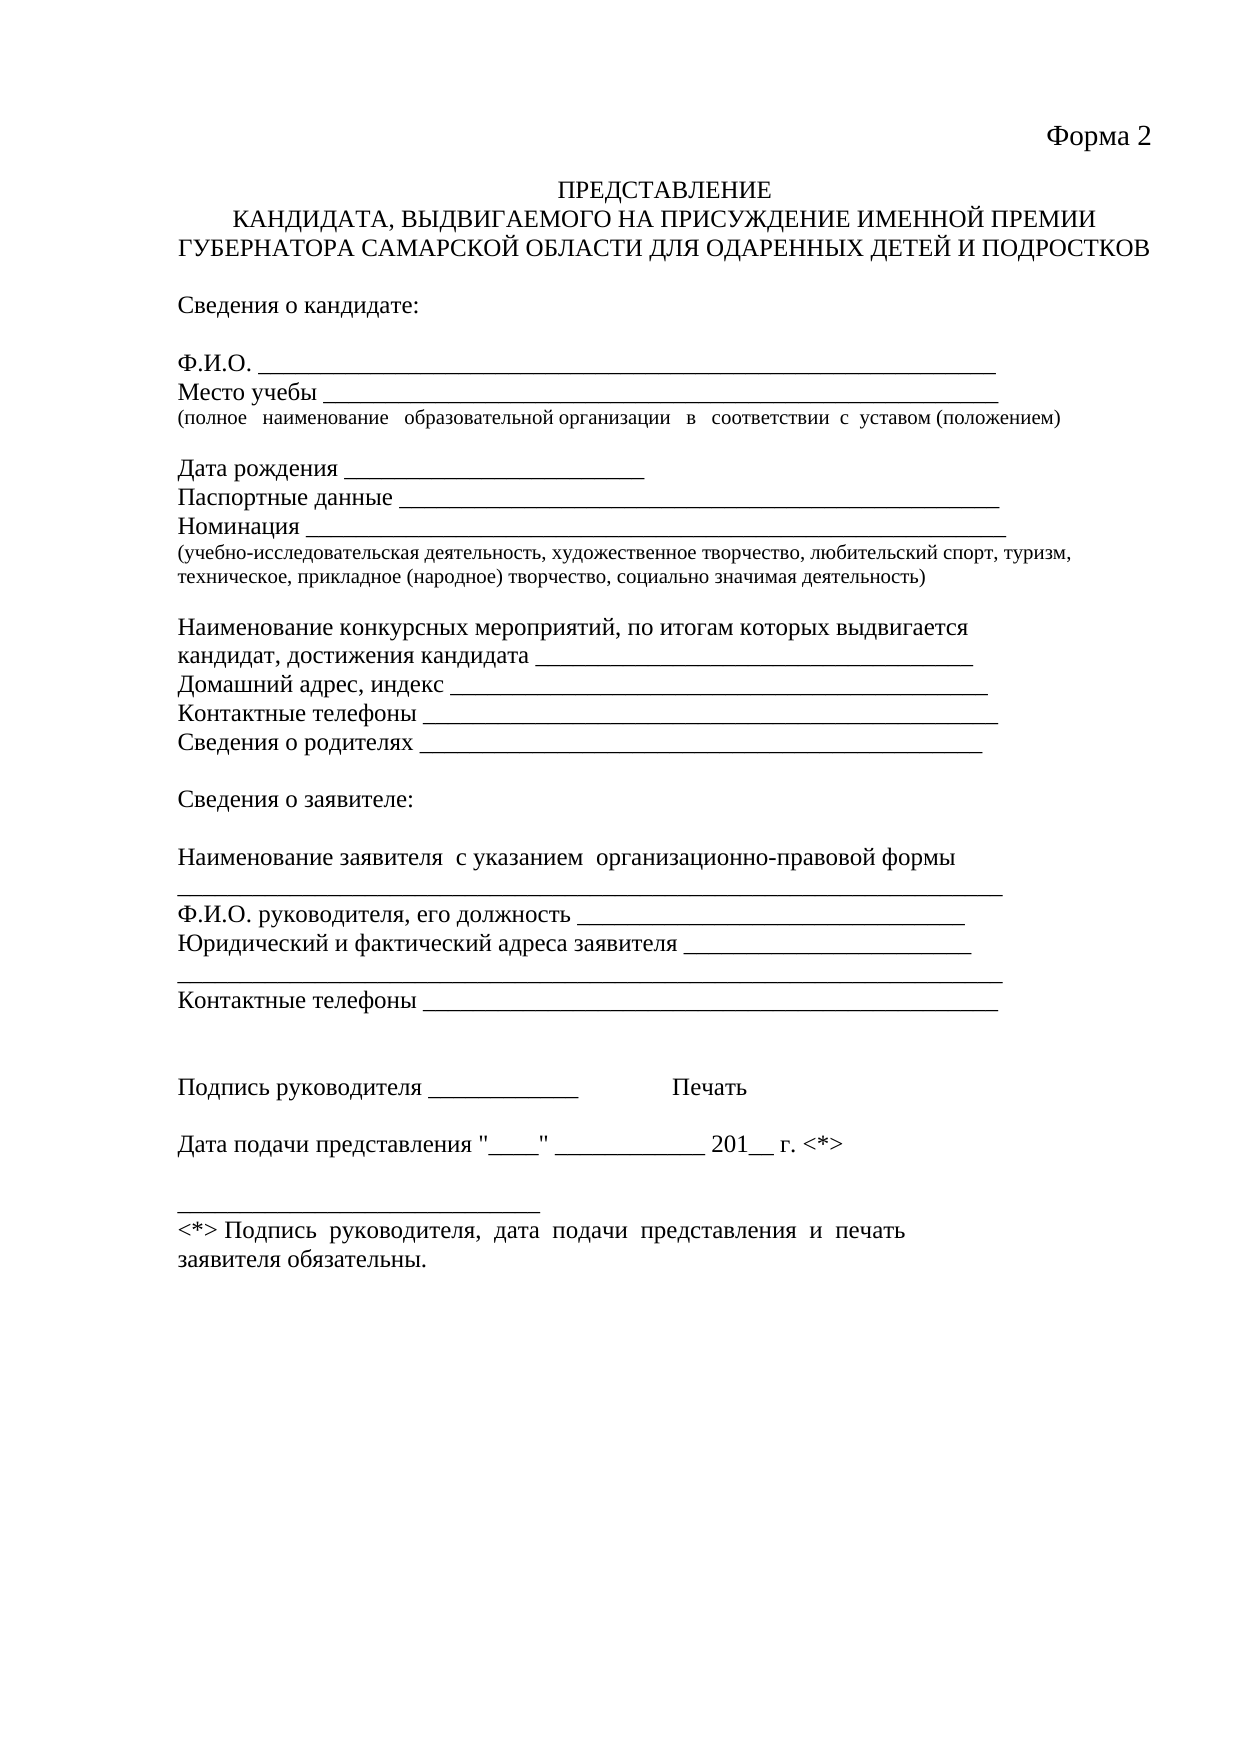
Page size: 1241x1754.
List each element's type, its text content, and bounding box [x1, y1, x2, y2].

text (учебно-исследовательская деятельность, художественное творчество, любительский спорт, туризм, техническое, прикладное (народное) творчество, социально значимая деятельность) [177, 540, 1152, 588]
text ПРЕДСТАВЛЕНИЕ [177, 175, 1152, 204]
text _____________________________ [177, 1187, 1152, 1216]
text Ф.И.О. ___________________________________________________________ [177, 348, 1152, 377]
text Сведения о родителях _____________________________________________ [177, 727, 1152, 756]
text Номинация ________________________________________________________ [177, 511, 1152, 540]
text Паспортные данные ________________________________________________ [177, 482, 1152, 511]
text __________________________________________________________________ [177, 871, 1152, 899]
text заявителя обязательны. [177, 1244, 1152, 1273]
text (полное наименование образовательной организации в соответствии с уставом (положением) [177, 405, 1152, 429]
text <*> Подпись руководителя, дата подачи представления и печать [177, 1216, 1152, 1244]
text Сведения о заявителе: [177, 784, 1152, 813]
text кандидат, достижения кандидата ___________________________________ [177, 641, 1152, 669]
text Наименование заявителя с указанием организационно-правовой формы [177, 842, 1152, 871]
text КАНДИДАТА, ВЫДВИГАЕМОГО НА ПРИСУЖДЕНИЕ ИМЕННОЙ ПРЕМИИ ГУБЕРНАТОРА САМАРСКОЙ ОБЛАСТИ ДЛЯ ОДАРЕННЫХ ДЕТЕЙ И ПОДРОСТКОВ [177, 204, 1152, 262]
text Домашний адрес, индекс ___________________________________________ [177, 669, 1152, 698]
text Форма 2 [177, 118, 1152, 152]
text Контактные телефоны ______________________________________________ [177, 698, 1152, 727]
text Ф.И.О. руководителя, его должность _______________________________ [177, 899, 1152, 928]
text Дата подачи представления "____" ____________ 201__ г. <*> [177, 1129, 1152, 1158]
text Дата рождения ________________________ [177, 453, 1152, 482]
text Юридический и фактический адреса заявителя _______________________ [177, 928, 1152, 957]
text Подпись руководителя ____________ Печать [177, 1072, 1152, 1101]
text Место учебы ______________________________________________________ [177, 377, 1152, 405]
text Сведения о кандидате: [177, 290, 1152, 319]
text __________________________________________________________________ [177, 957, 1152, 986]
text Контактные телефоны ______________________________________________ [177, 986, 1152, 1014]
text Наименование конкурсных мероприятий, по итогам которых выдвигается [177, 612, 1152, 641]
